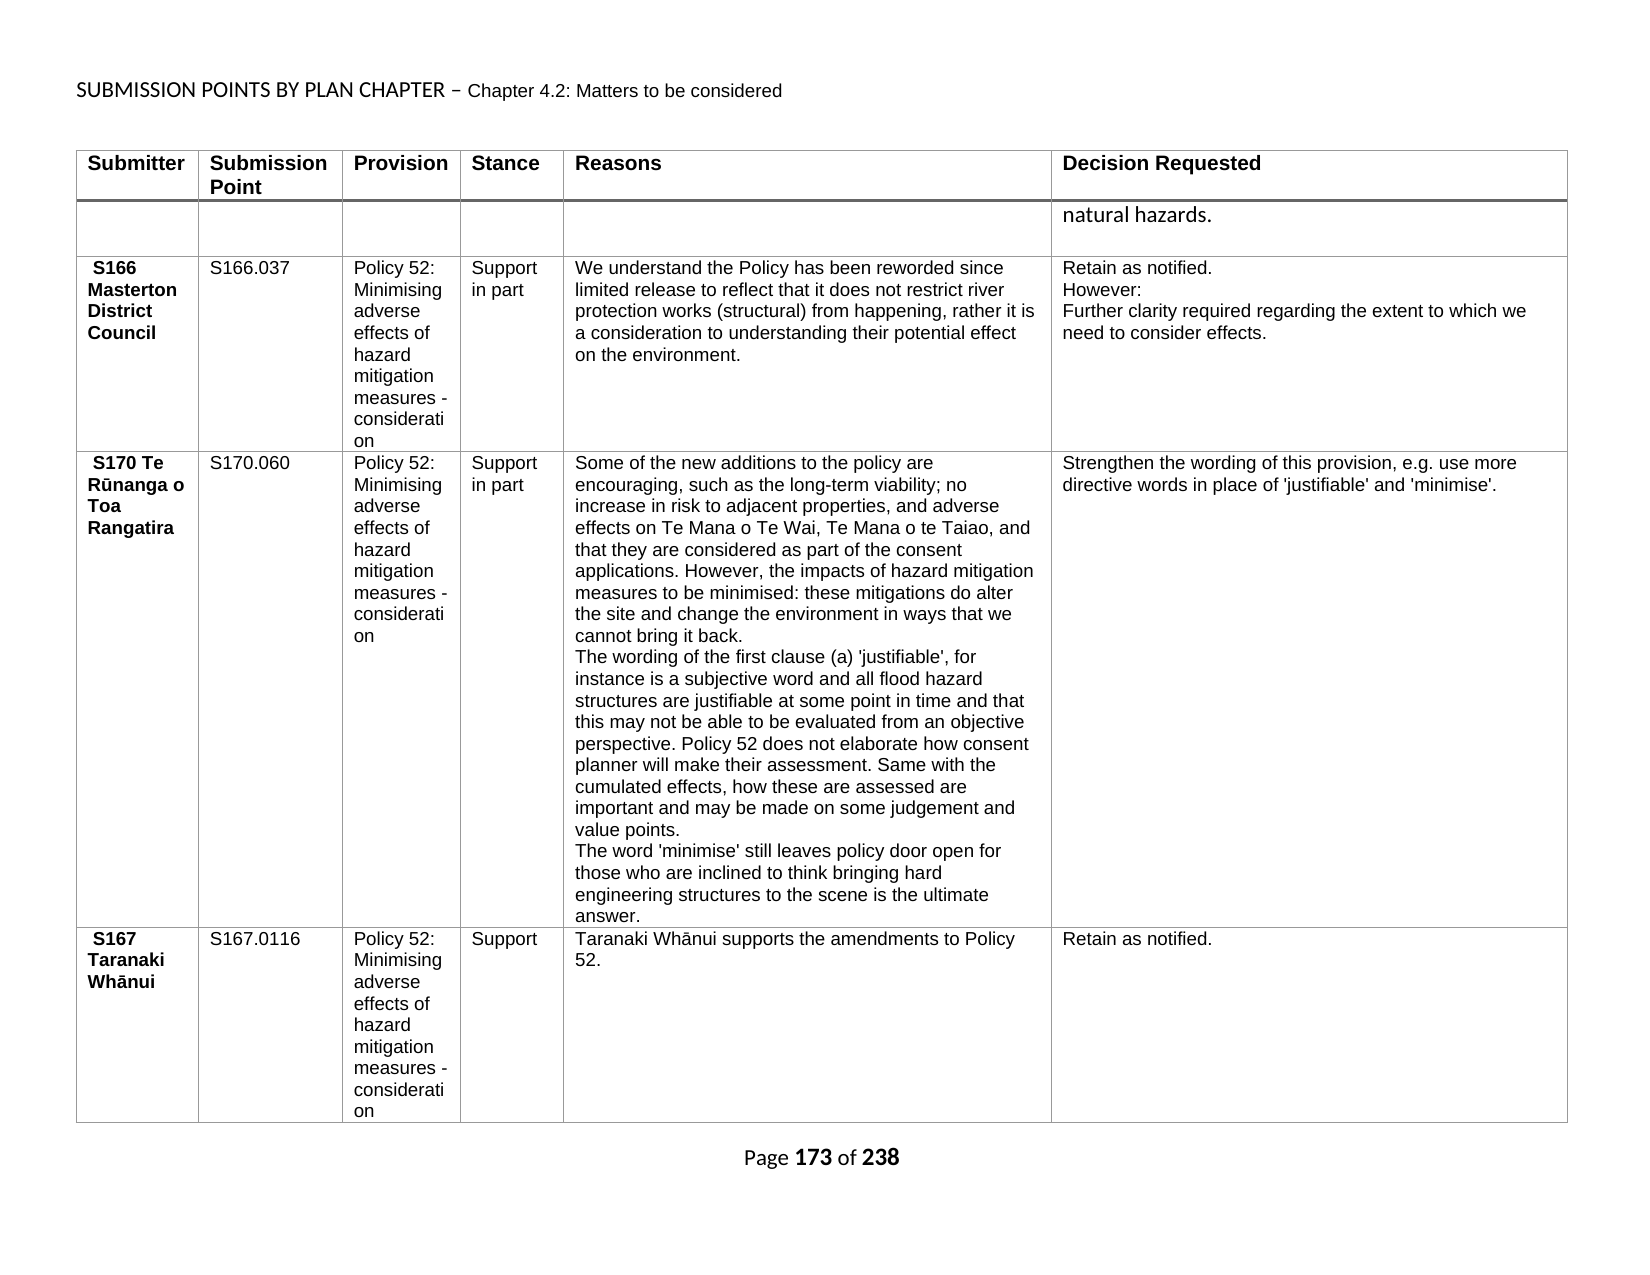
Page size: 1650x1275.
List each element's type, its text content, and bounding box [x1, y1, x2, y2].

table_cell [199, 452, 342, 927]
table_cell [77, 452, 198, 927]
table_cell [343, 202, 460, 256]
table_header Reasons [564, 151, 1051, 199]
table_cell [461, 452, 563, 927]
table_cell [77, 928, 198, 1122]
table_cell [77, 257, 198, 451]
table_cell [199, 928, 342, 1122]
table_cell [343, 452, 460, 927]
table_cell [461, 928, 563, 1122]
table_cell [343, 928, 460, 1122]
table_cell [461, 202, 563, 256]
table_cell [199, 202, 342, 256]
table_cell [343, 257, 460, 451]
table_header Stance [461, 151, 563, 199]
table_header Submission Point [199, 151, 342, 199]
table_header Submitter [77, 151, 198, 199]
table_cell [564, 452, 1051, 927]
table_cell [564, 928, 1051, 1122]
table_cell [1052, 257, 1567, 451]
table_header Provision [343, 151, 460, 199]
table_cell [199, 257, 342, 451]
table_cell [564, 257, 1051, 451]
table_header Decision Requested [1052, 151, 1567, 199]
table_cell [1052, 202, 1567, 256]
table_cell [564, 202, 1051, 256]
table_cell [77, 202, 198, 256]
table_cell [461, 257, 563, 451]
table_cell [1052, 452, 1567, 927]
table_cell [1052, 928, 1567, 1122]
